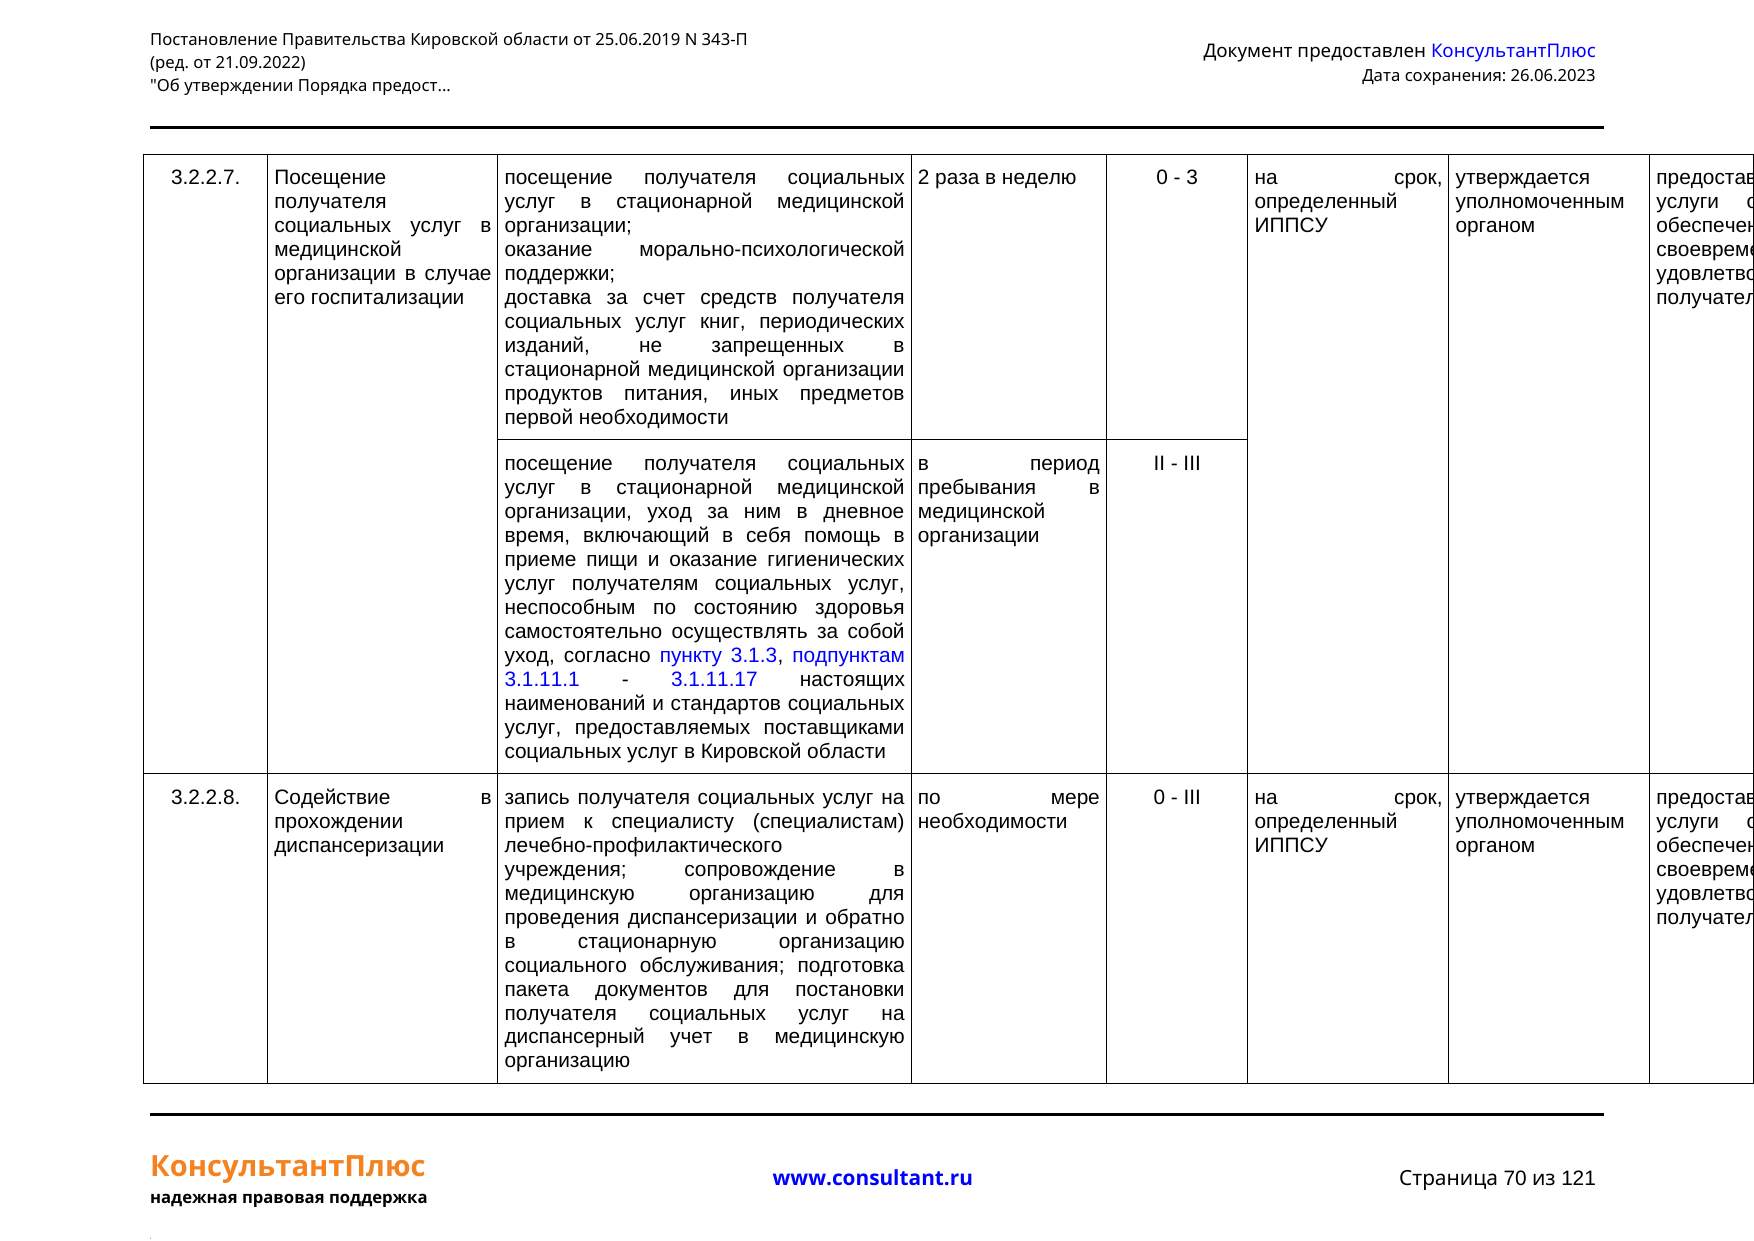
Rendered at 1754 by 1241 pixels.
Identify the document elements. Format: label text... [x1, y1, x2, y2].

table_cell 3.2.2.8. [144, 774, 267, 1083]
table_cell посещение получателя социальных услуг в стационарной медицинской организации, уход за ним в дневное время, включающий в себя помощь в приеме пищи и оказание гигиенических услуг получателям социальных услуг, неспособным по состоянию здоровья самостоятельно осуществлять за собой уход, согласно пункту 3.1.3, подпунктам 3.1.11.1 - 3.1.11.17 настоящих наименований и стандартов социальных услуг, предоставляемых поставщиками социальных услуг в Кировской области [498, 440, 911, 773]
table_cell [1248, 774, 1448, 1083]
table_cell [1650, 155, 1753, 773]
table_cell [1650, 774, 1753, 1083]
table_cell Содействие в прохождении диспансеризации [268, 774, 497, 1083]
table_cell 2 раза в неделю [912, 155, 1106, 439]
table_cell запись получателя социальных услуг на прием к специалисту (специалистам) лечебно-профилактического учреждения; сопровождение в медицинскую организацию для проведения диспансеризации и обратно в стационарную организацию социального обслуживания; подготовка пакета документов для постановки получателя социальных услуг на диспансерный учет в медицинскую организацию [498, 774, 911, 1083]
table_cell по мере необходимости [912, 774, 1106, 1083]
table_cell посещение получателя социальных услуг в стационарной медицинской организации; оказание морально-психологической поддержки; доставка за счет средств получателя социальных услуг книг, периодических изданий, не запрещенных в стационарной медицинской организации продуктов питания, иных предметов первой необходимости [498, 155, 911, 439]
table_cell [1449, 155, 1649, 773]
table_cell 0 - 3 [1107, 155, 1247, 439]
table_cell в период пребывания в медицинской организации [912, 440, 1106, 773]
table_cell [1449, 774, 1649, 1083]
table_cell 3.2.2.7. [144, 155, 267, 773]
table_cell Посещение получателя социальных услуг в медицинской организации в случае его госпитализации [268, 155, 497, 773]
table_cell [1248, 155, 1448, 773]
table_cell II - III [1107, 440, 1247, 773]
table_cell 0 - III [1107, 774, 1247, 1083]
